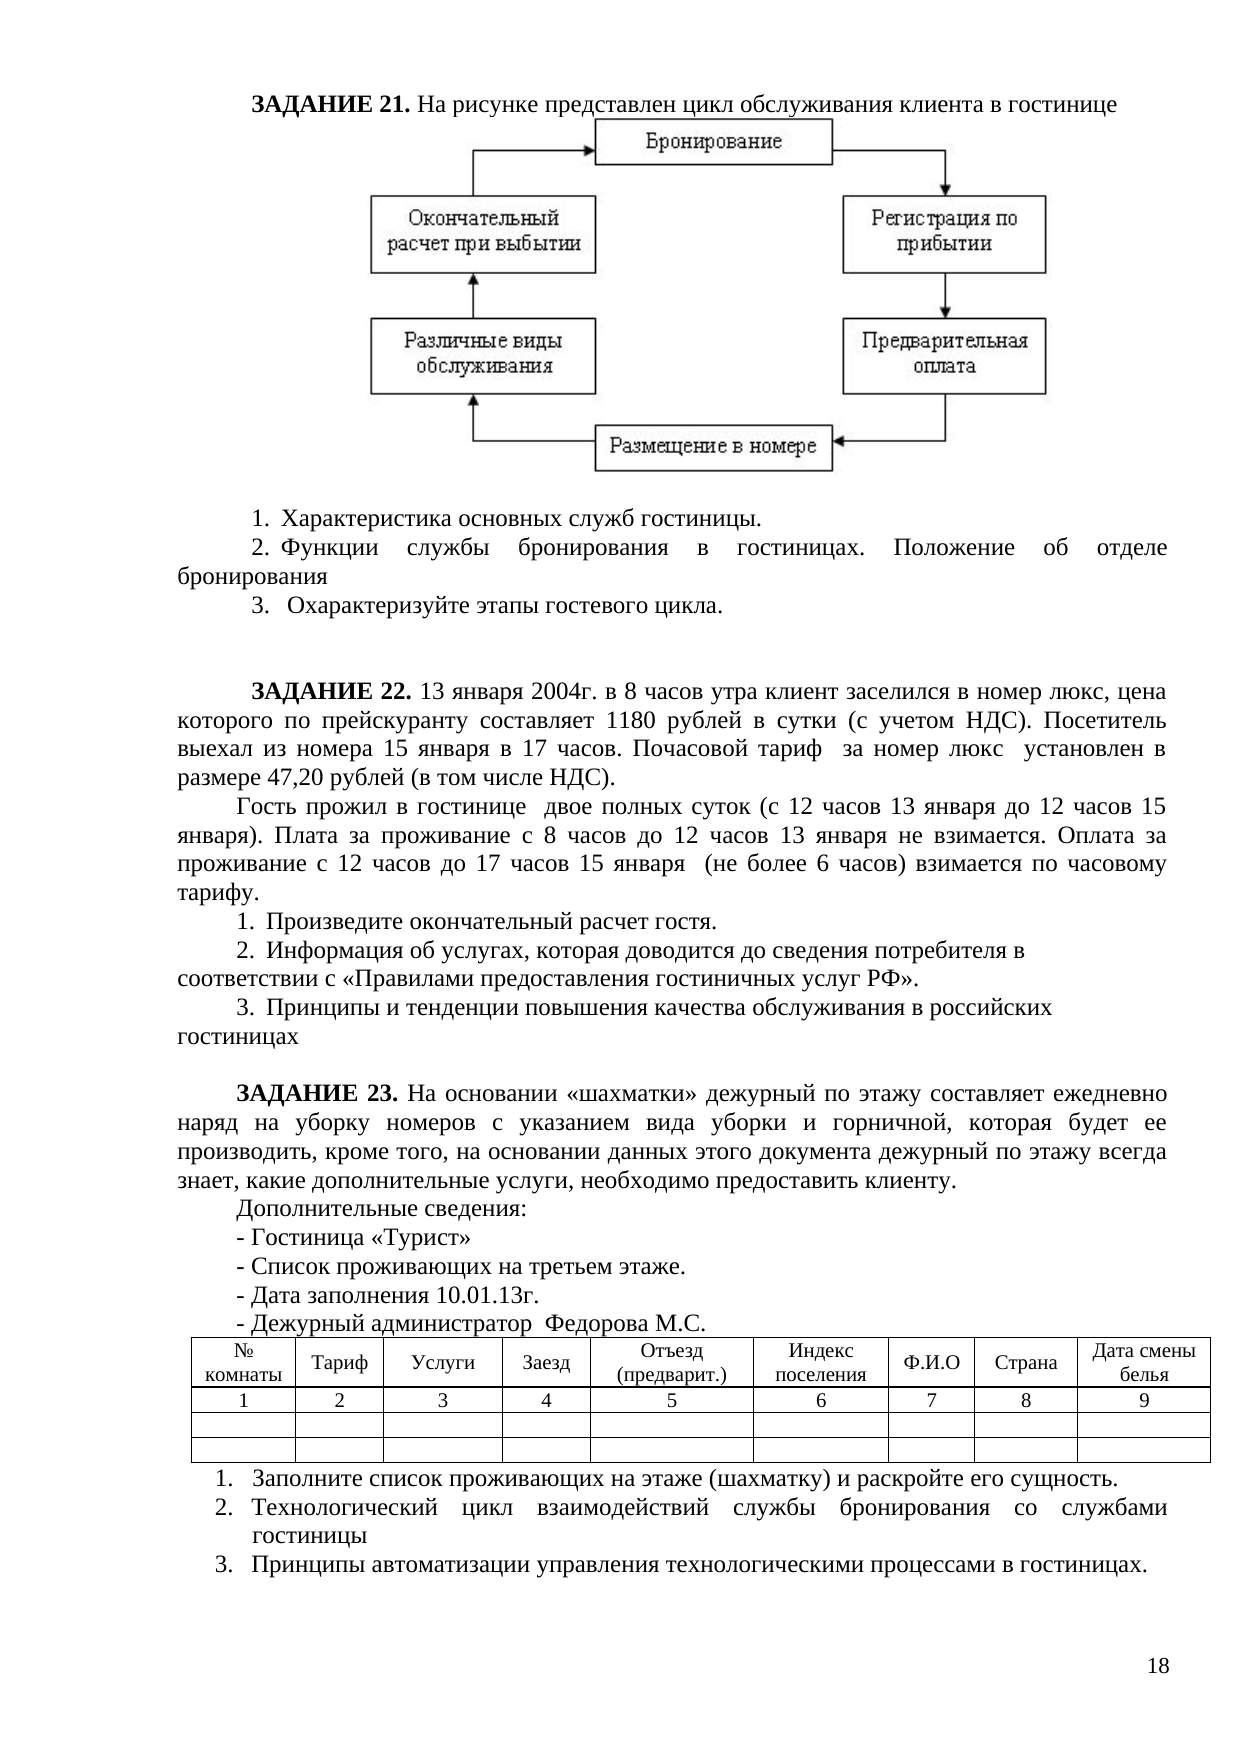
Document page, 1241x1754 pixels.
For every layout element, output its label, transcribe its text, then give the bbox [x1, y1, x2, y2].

text - Дата заполнения 10.01.13г. [177, 1280, 1168, 1308]
table_cell [975, 1413, 1077, 1437]
list Технологический цикл взаимодействий службы бронирования со службами гостиницы [214, 1492, 1168, 1549]
list Информация об услугах, которая доводится до сведения потребителя в соответствии с «Правилами предоставления гостиничных услуг РФ». [177, 935, 1168, 992]
table_cell 8 [975, 1388, 1077, 1412]
table_header Отъезд (предварит.) [591, 1338, 753, 1386]
text ЗАДАНИЕ 21. На рисунке представлен цикл обслуживания клиента в гостинице [177, 89, 1168, 117]
table_header Индекс поселения [754, 1338, 888, 1386]
list Принципы автоматизации управления технологическими процессами в гостиницах. [214, 1549, 1168, 1578]
table_cell [591, 1413, 753, 1437]
text ЗАДАНИЕ 23. На основании «шахматки» дежурный по этажу составляет ежедневно наряд на уборку номеров с указанием вида уборки и горничной, которая будет ее производить, кроме того, на основании данных этого документа дежурный по этажу всегда знает, какие дополнительные услуги, необходимо предоставить клиенту. [177, 1078, 1168, 1193]
table_cell [754, 1413, 888, 1437]
table_cell [384, 1413, 502, 1437]
table_header № комнаты [192, 1338, 295, 1386]
table_cell [591, 1438, 753, 1462]
table_header Услуги [384, 1338, 502, 1386]
table_cell [384, 1438, 502, 1462]
picture [366, 117, 1053, 475]
table_header Дата смены белья [1078, 1338, 1210, 1386]
table_cell 2 [296, 1388, 383, 1412]
table_cell [1078, 1438, 1210, 1462]
table_cell [296, 1413, 383, 1437]
table_cell [296, 1438, 383, 1462]
text Гость прожил в гостинице двое полных суток (с 12 часов 13 января до 12 часов 15 января). Плата за проживание с 8 часов до 12 часов 13 января не взимается. Оплата за проживание с 12 часов до 17 часов 15 января (не более 6 часов) взимается по часовому тарифу. [177, 791, 1168, 906]
text - Дежурный администратор Федорова М.С. [177, 1308, 1168, 1337]
list Характеристика основных служб гостиницы. [177, 503, 1168, 532]
table_cell [889, 1413, 974, 1437]
table_cell [503, 1413, 590, 1437]
list Произведите окончательный расчет гостя. [177, 906, 1168, 935]
list Заполните список проживающих на этаже (шахматку) и раскройте его сущность. [214, 1463, 1168, 1492]
table_cell [192, 1413, 295, 1437]
text Дополнительные сведения: [177, 1193, 1168, 1222]
table_header Заезд [503, 1338, 590, 1386]
text - Список проживающих на третьем этаже. [177, 1251, 1168, 1280]
table_cell [889, 1438, 974, 1462]
text ЗАДАНИЕ 22. 13 января 2004г. в 8 часов утра клиент заселился в номер люкс, цена которого по прейскуранту составляет 1180 рублей в сутки (с учетом НДС). Посетитель выехал из номера 15 января в 17 часов. Почасовой тариф за номер люкс установлен в размере 47,20 рублей (в том числе НДС). [177, 676, 1168, 791]
table_cell 6 [754, 1388, 888, 1412]
table_cell [975, 1438, 1077, 1462]
table_cell [754, 1438, 888, 1462]
table_cell 1 [192, 1388, 295, 1412]
table_cell 7 [889, 1388, 974, 1412]
table_cell 3 [384, 1388, 502, 1412]
table_cell 9 [1078, 1388, 1210, 1412]
table_header Тариф [296, 1338, 383, 1386]
table_cell 4 [503, 1388, 590, 1412]
table_header Ф.И.О [889, 1338, 974, 1386]
list Охарактеризуйте этапы гостевого цикла. [177, 590, 1168, 618]
table_cell [1078, 1413, 1210, 1437]
table_header Страна [975, 1338, 1077, 1386]
table_cell [192, 1438, 295, 1462]
list Функции службы бронирования в гостиницах. Положение об отделе бронирования [177, 532, 1168, 590]
text - Гостиница «Турист» [177, 1222, 1168, 1251]
table_cell 5 [591, 1388, 753, 1412]
list Принципы и тенденции повышения качества обслуживания в российских гостиницах [177, 992, 1168, 1050]
table_cell [503, 1438, 590, 1462]
